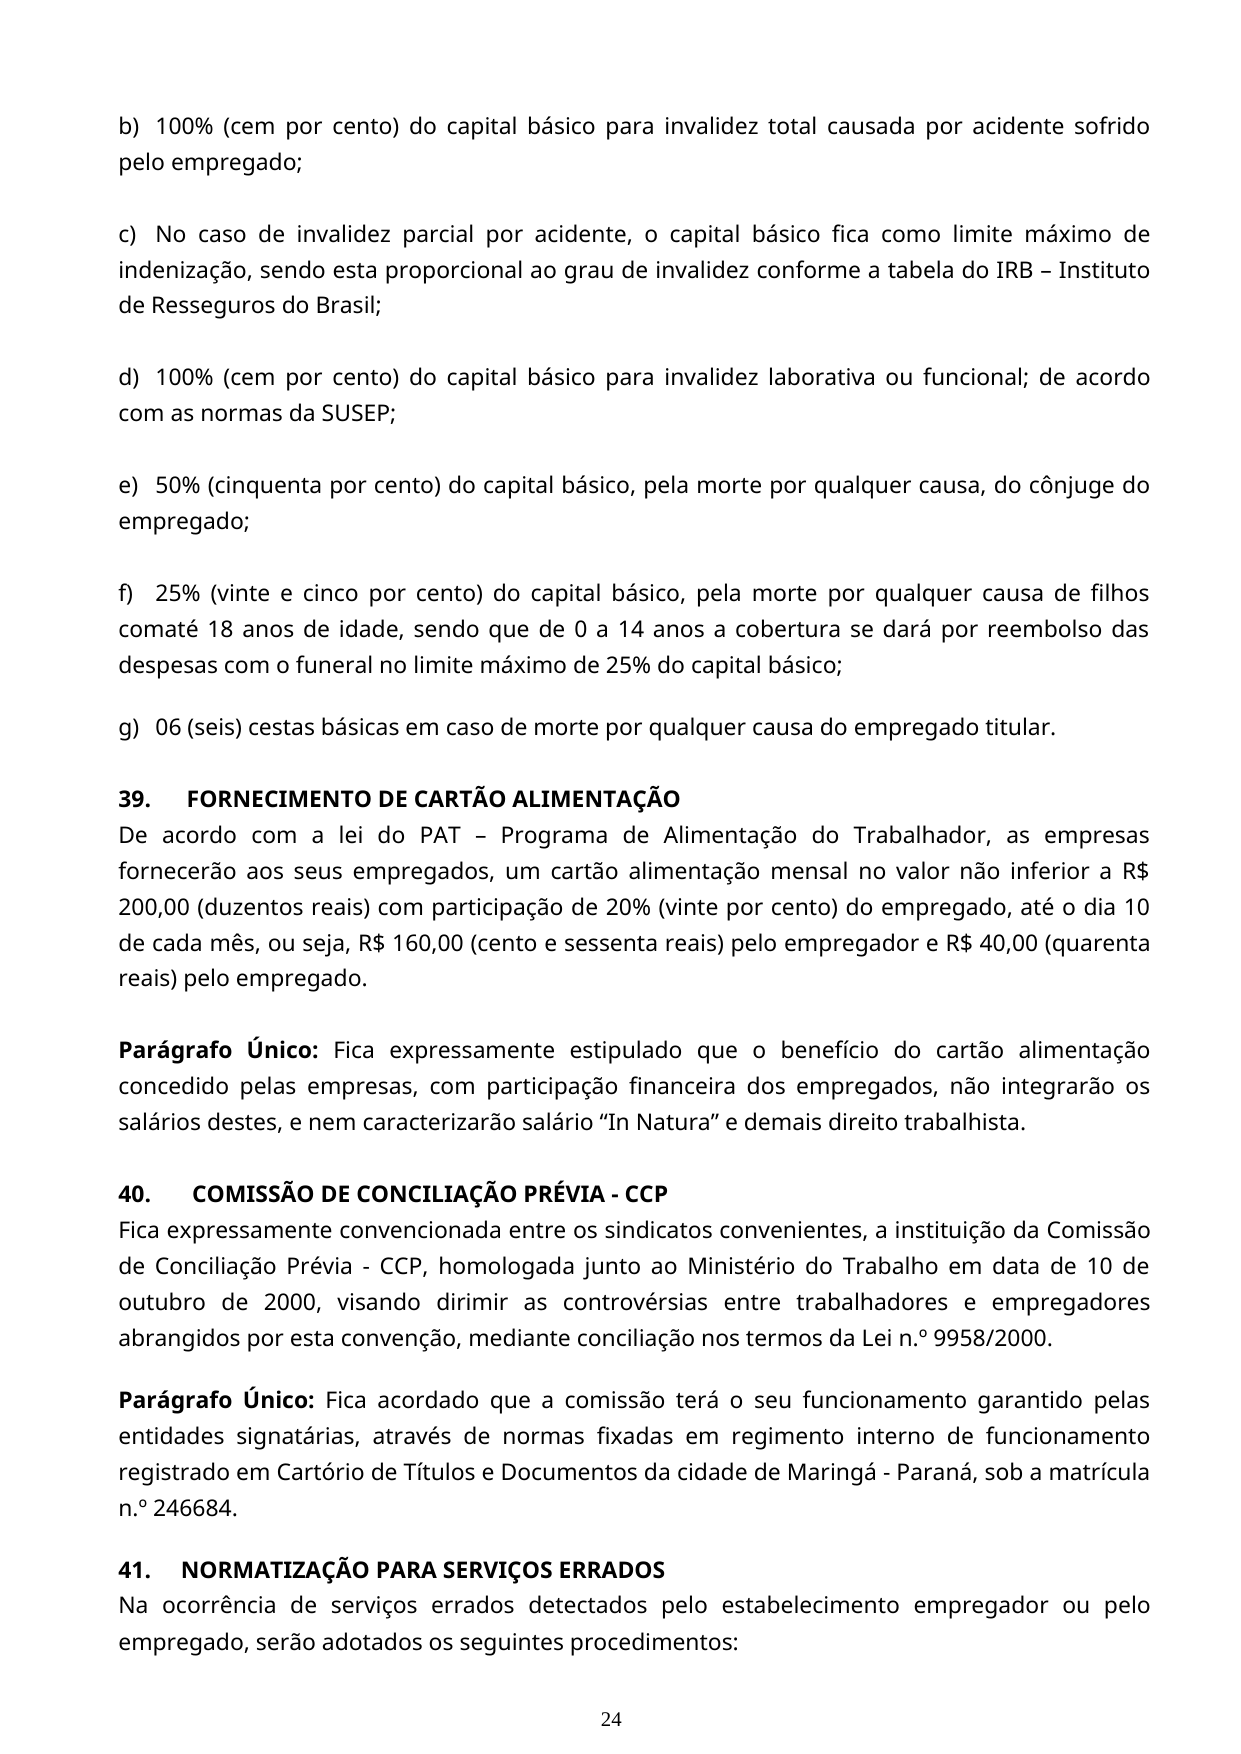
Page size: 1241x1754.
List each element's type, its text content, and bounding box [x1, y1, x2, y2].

list 06 (seis) cestas básicas em caso de morte por qualquer causa do empregado titular. [118, 711, 1152, 742]
text Parágrafo Único: Fica acordado que a comissão terá o seu funcionamento garantido pelas entidades signatárias, através de normas fixadas em regimento interno de funcionamento registrado em Cartório de Títulos e Documentos da cidade de Maringá - Paraná, sob a matrícula n.º 246684. [118, 1384, 1152, 1523]
list 25% (vinte e cinco por cento) do capital básico, pela morte por qualquer causa de filhos comaté 18 anos de idade, sendo que de 14 anos a cobertura se dará por reembolso das despesas com o funeral no limite máximo de 25% do capital básico; [118, 577, 1152, 680]
text De acordo com a lei do PAT – Programa de Alimentação do Trabalhador, as empresas fornecerão aos seus empregados, um cartão alimentação mensal no valor não inferior a R$ 200,00 (duzentos reais) com participação de 20% (vinte por cento) do empregado, até o dia 10 de cada mês, ou seja, R$ 160,00 (cento e sessenta reais) pelo empregador e R$ 40,00 (quarenta reais) pelo empregado. [118, 819, 1152, 994]
list 50% (cinquenta por cento) do capital básico, pela morte por qualquer causa, do cônjuge do empregado; [118, 469, 1152, 536]
text 40. COMISSÃO DE CONCILIAÇÃO PRÉVIA - CCP [118, 1178, 1152, 1209]
text 39. FORNECIMENTO DE CARTÃO ALIMENTAÇÃO [118, 783, 1152, 814]
text Fica expressamente convencionada entre os sindicatos convenientes, a instituição da Comissão de Conciliação Prévia - CCP, homologada junto ao Ministério do Trabalho em data de 10 de outubro de 2000, visando dirimir as controvérsias entre trabalhadores e empregadores abrangidos por esta convenção, mediante conciliação nos termos da Lei n.º 9958/2000. [118, 1214, 1152, 1353]
text 41. NORMATIZAÇÃO PARA SERVIÇOS ERRADOS [118, 1553, 1152, 1585]
list 100% (cem por cento) do capital básico para invalidez total causada por acidente sofrido pelo empregado; [118, 110, 1152, 177]
text Parágrafo Único: Fica expressamente estipulado que o benefício do cartão alimentação concedido pelas empresas, com participação financeira dos empregados, não integrarão os salários destes, e nem caracterizarão salário “In Natura” e demais direito trabalhista. [118, 1034, 1152, 1137]
list No caso de invalidez parcial por acidente, o capital básico fica como limite máximo de indenização, sendo esta proporcional ao grau de invalidez conforme a tabela do IRB – Instituto de Resseguros do Brasil; [118, 218, 1152, 321]
list 100% (cem por cento) do capital básico para invalidez laborativa ou funcional; de acordo com as normas da SUSEP; [118, 361, 1152, 428]
text Na ocorrência de serviços errados detectados pelo estabelecimento empregador ou pelo empregado, serão adotados os seguintes procedimentos: [118, 1589, 1152, 1657]
